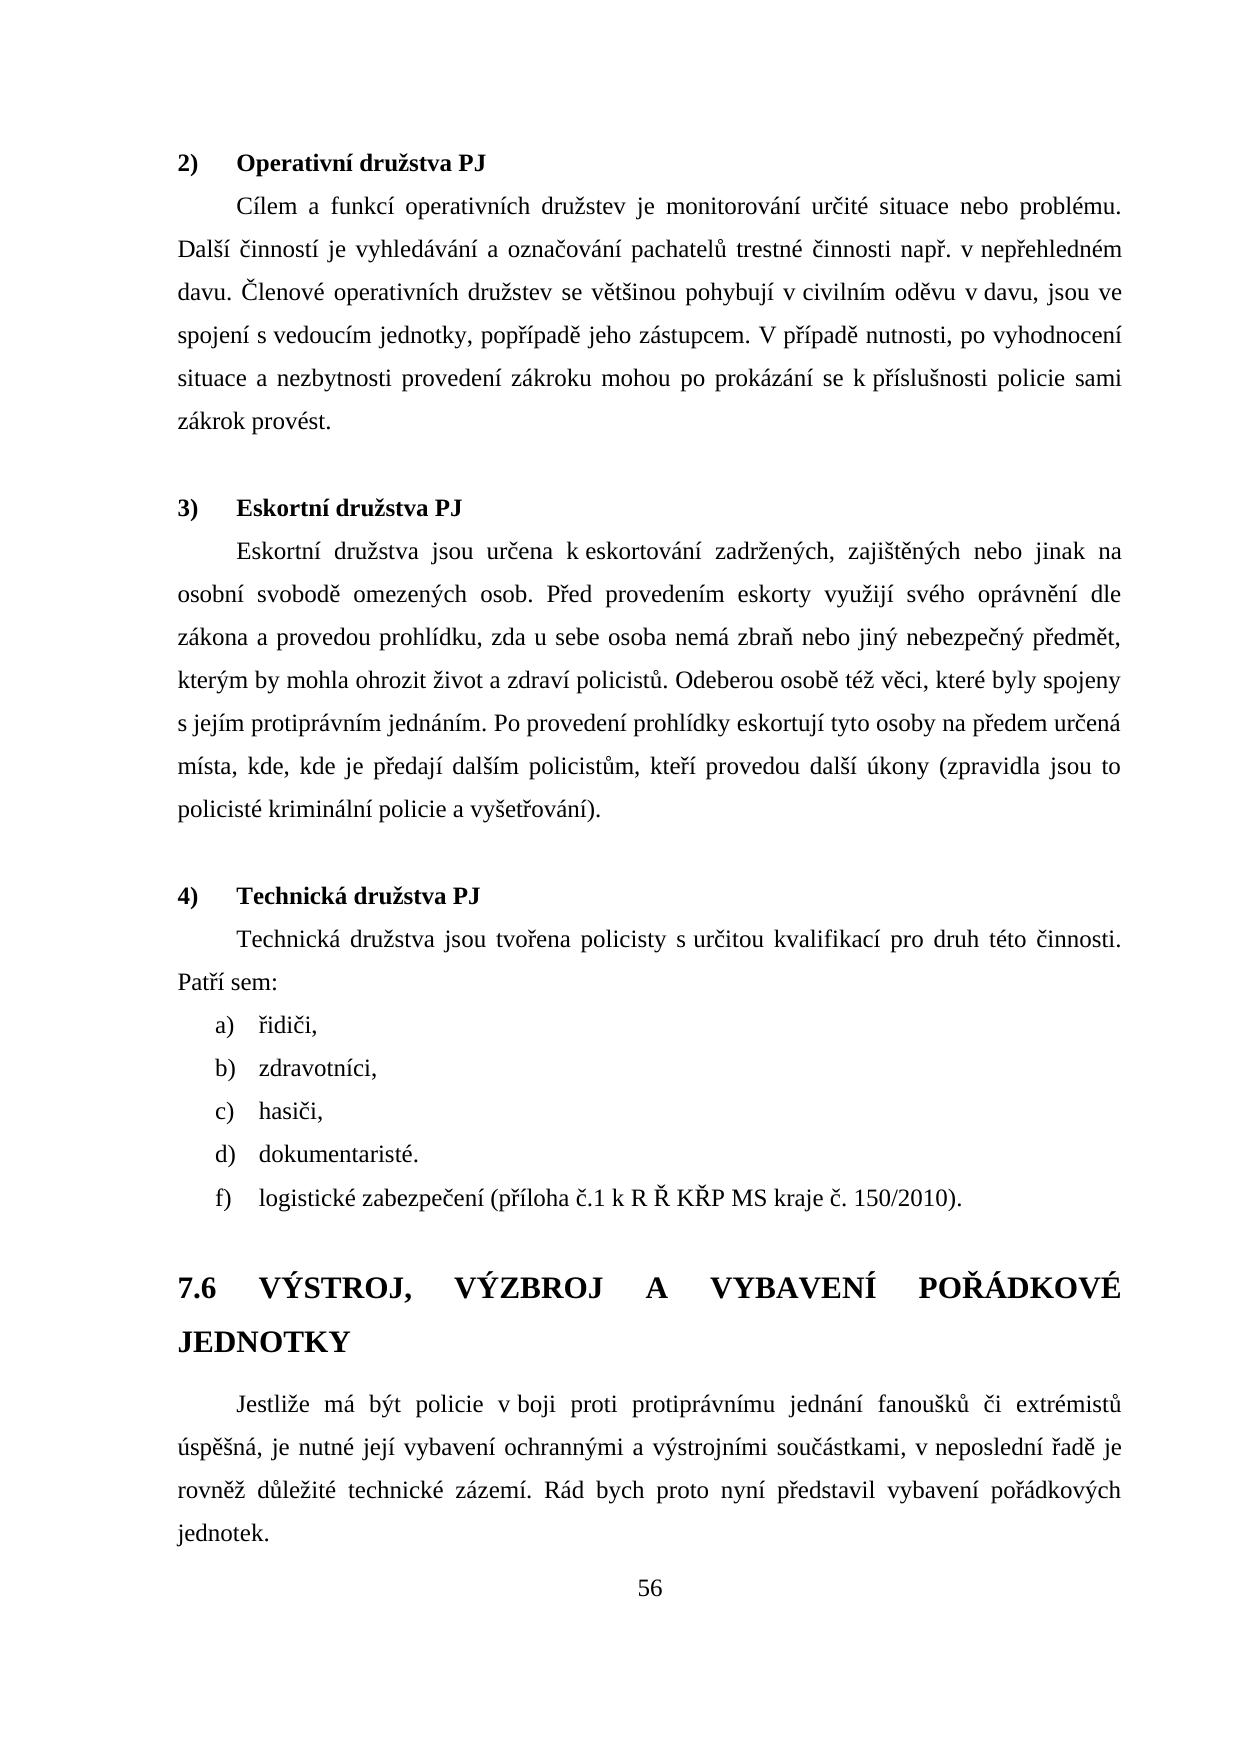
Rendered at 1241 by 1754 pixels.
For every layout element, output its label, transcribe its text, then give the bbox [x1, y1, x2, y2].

text Jestliže má být policie v boji proti protiprávnímu jednání fanoušků či extrémistů úspěšná, je nutné její vybavení ochrannými a výstrojními součástkami, v neposlední řadě je rovněž důležité technické zázemí. Rád bych proto nyní představil vybavení pořádkových jednotek. [177, 1389, 1122, 1547]
list logistické zabezpečení (příloha č.1 k R Ř KŘP MS kraje č. 150/2010). [215, 1183, 1122, 1211]
text Eskortní družstva jsou určena k eskortování zadržených, zajištěných nebo jinak na osobní svobodě omezených osob. Před provedením eskorty využijí svého oprávnění dle zákona a provedou prohlídku, zda u sebe osoba nemá zbraň nebo jiný nebezpečný předmět, kterým by mohla ohrozit život a zdraví policistů. Odeberou osobě též věci, které byly spojeny s jejím protiprávním jednáním. Po provedení prohlídky eskortují tyto osoby na předem určená místa, kde, kde je předají dalším policistům, kteří provedou další úkony (zpravidla jsou to policisté kriminální policie a vyšetřování). [177, 536, 1122, 823]
text Technická družstva jsou tvořena policisty s určitou kvalifikací pro druh této činnosti. Patří sem: [177, 924, 1122, 996]
text 7.6 VÝSTROJ, VÝZBROJ A VYBAVENÍ POŘÁDKOVÉ JEDNOTKY [177, 1269, 1122, 1359]
list řidiči, [215, 1010, 1122, 1039]
list zdravotníci, [215, 1053, 1122, 1082]
list Operativní družstva PJ [177, 148, 1122, 176]
list Technická družstva PJ [177, 881, 1122, 909]
list Eskortní družstva PJ [177, 493, 1122, 521]
list dokumentaristé. [215, 1139, 1122, 1168]
text Cílem a funkcí operativních družstev je monitorování určité situace nebo problému. Další činností je vyhledávání a označování pachatelů trestné činnosti např. v nepřehledném davu. Členové operativních družstev se většinou pohybují v civilním oděvu v davu, jsou ve spojení s vedoucím jednotky, popřípadě jeho zástupcem. V případě nutnosti, po vyhodnocení situace a nezbytnosti provedení zákroku mohou po prokázání se k příslušnosti policie sami zákrok provést. [177, 191, 1122, 435]
list hasiči, [215, 1096, 1122, 1125]
